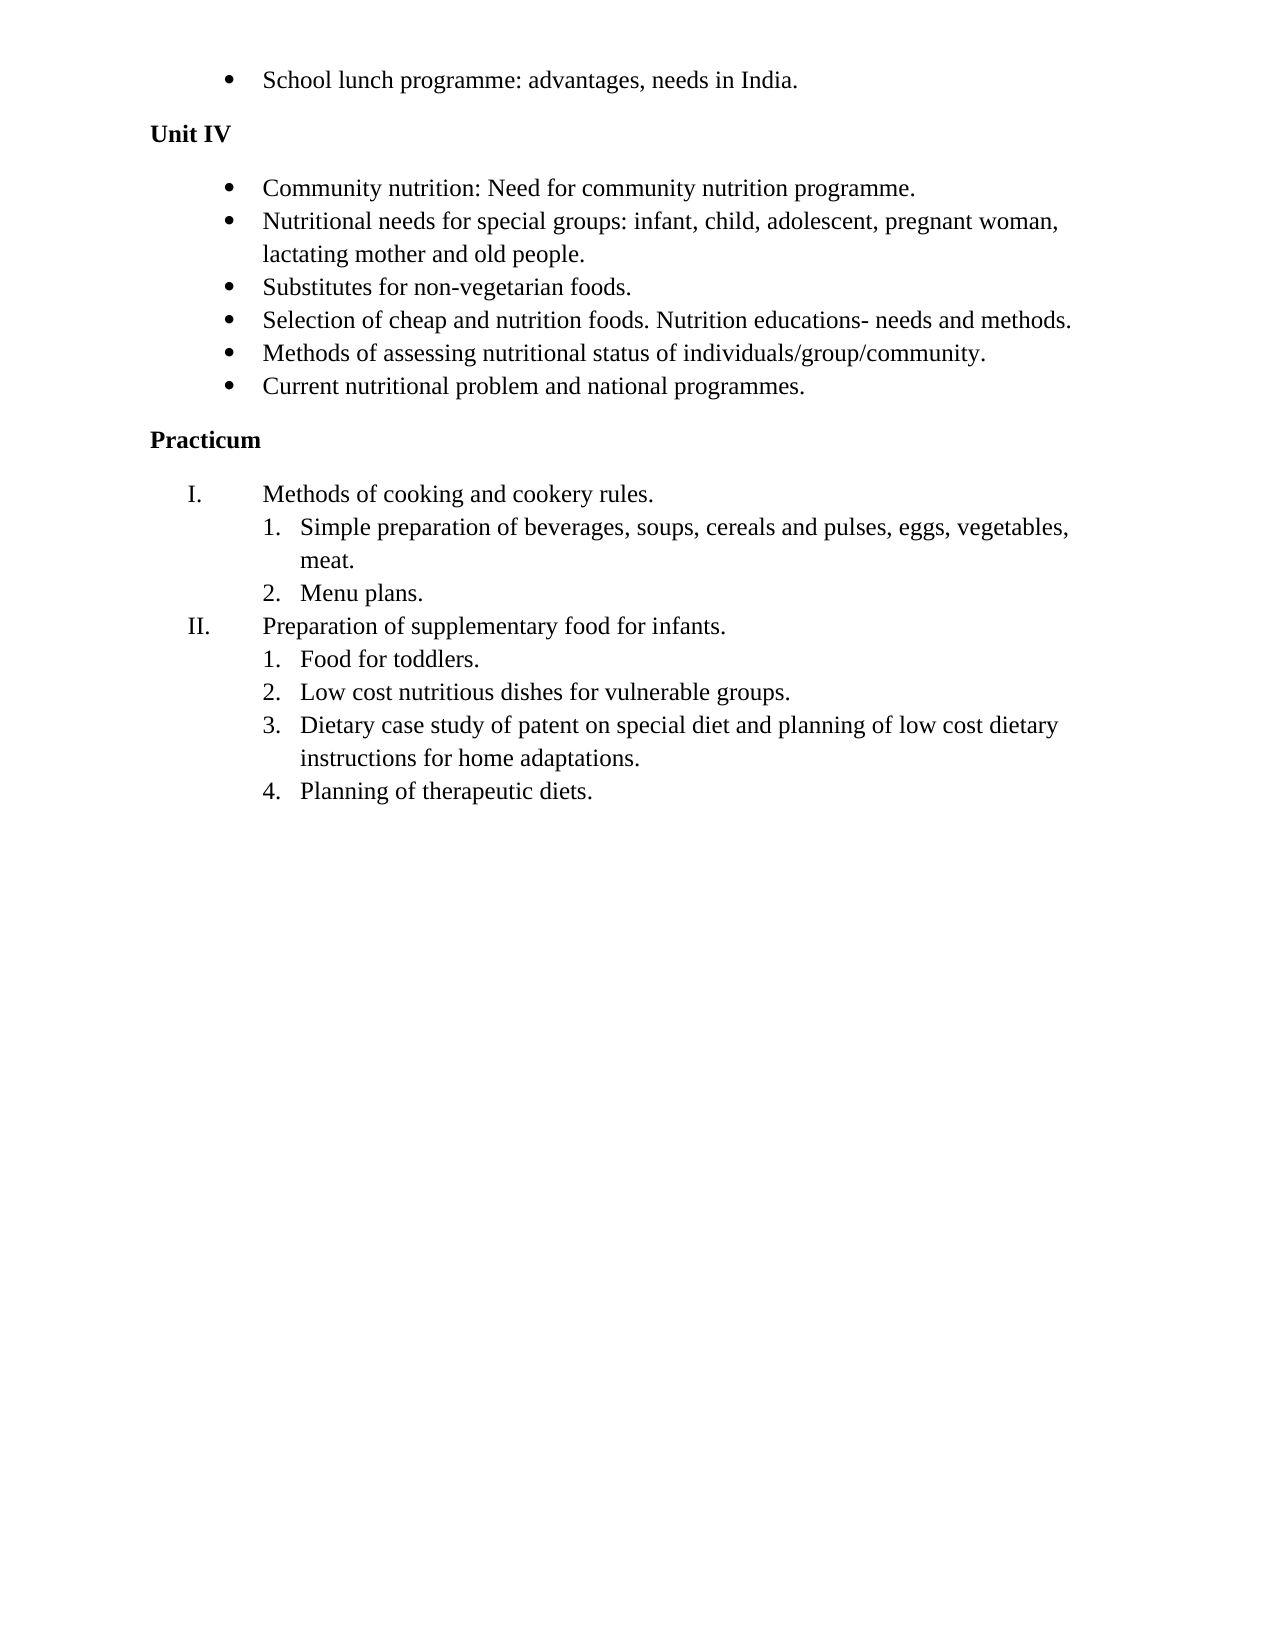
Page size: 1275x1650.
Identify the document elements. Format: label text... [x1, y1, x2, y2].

list Dietary case study of patent on special diet and planning of low cost dietary instructions for home adaptations. [262, 710, 1125, 772]
list Planning of therapeutic diets. [262, 776, 1125, 805]
text Unit IV [150, 119, 1125, 148]
list Substitutes for non-vegetarian foods. [225, 272, 1125, 301]
list Low cost nutritious dishes for vulnerable groups. [262, 677, 1125, 706]
list Simple preparation of beverages, soups, cereals and pulses, eggs, vegetables, meat. [262, 512, 1125, 574]
list Methods of assessing nutritional status of individuals/group/community. [225, 338, 1125, 367]
list Current nutritional problem and national programmes. [225, 371, 1125, 400]
list Methods of cooking and cookery rules. [187, 479, 1125, 508]
list Selection of cheap and nutrition foods. Nutrition educations- needs and methods. [225, 305, 1125, 334]
text Practicum [150, 425, 1125, 454]
list Nutritional needs for special groups: infant, child, adolescent, pregnant woman, lactating mother and old people. [225, 206, 1125, 268]
list Preparation of supplementary food for infants. [187, 611, 1125, 640]
list School lunch programme: advantages, needs in India. [225, 66, 1125, 94]
list Community nutrition: Need for community nutrition programme. [225, 173, 1125, 202]
list Menu plans. [262, 578, 1125, 607]
list Food for toddlers. [262, 644, 1125, 673]
